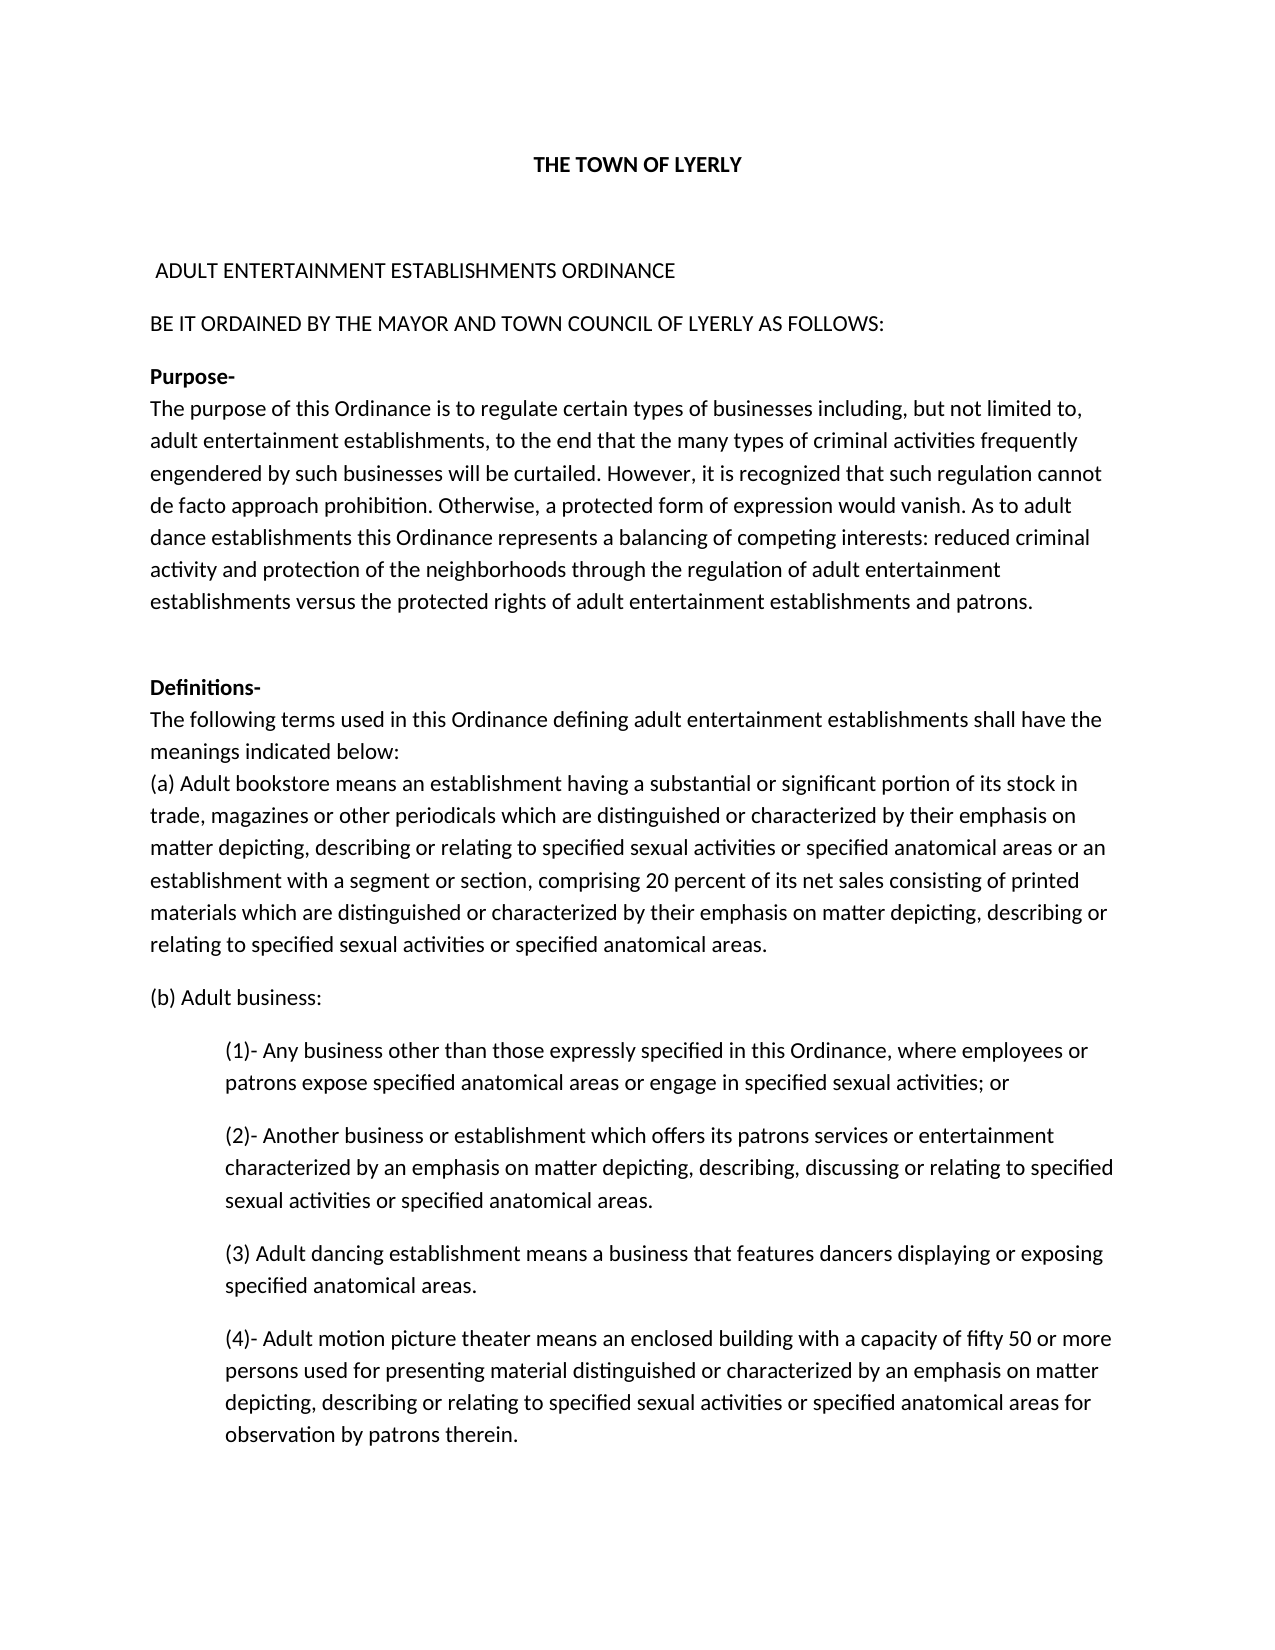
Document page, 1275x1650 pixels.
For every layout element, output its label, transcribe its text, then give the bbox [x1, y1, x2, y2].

text Purpose- [150, 362, 1125, 390]
text Definitions- [150, 673, 1125, 701]
text (2)- Another business or establishment which offers its patrons services or entertainment characterized by an emphasis on matter depicting, describing, discussing or relating to specified sexual activities or specified anatomical areas. [225, 1121, 1125, 1214]
text The purpose of this Ordinance is to regulate certain types of businesses including, but not limited to, adult entertainment establishments, to the end that the many types of criminal activities frequently engendered by such businesses will be curtailed. However, it is recognized that such regulation cannot de facto approach prohibition. Otherwise, a protected form of expression would vanish. As to adult dance establishments this Ordinance represents a balancing of competing interests: reduced criminal activity and protection of the neighborhoods through the regulation of adult entertainment establishments versus the protected rights of adult entertainment establishments and patrons. [150, 394, 1125, 615]
text The following terms used in this Ordinance defining adult entertainment establishments shall have the meanings indicated below: [150, 705, 1125, 765]
text ADULT ENTERTAINMENT ESTABLISHMENTS ORDINANCE [150, 256, 1125, 284]
text THE TOWN OF LYERLY [150, 150, 1125, 178]
text (a) Adult bookstore means an establishment having a substantial or significant portion of its stock in trade, magazines or other periodicals which are distinguished or characterized by their emphasis on matter depicting, describing or relating to specified sexual activities or specified anatomical areas or an establishment with a segment or section, comprising 20 percent of its net sales consisting of printed materials which are distinguished or characterized by their emphasis on matter depicting, describing or relating to specified sexual activities or specified anatomical areas. [150, 769, 1125, 958]
text BE IT ORDAINED BY THE MAYOR AND TOWN COUNCIL OF LYERLY AS FOLLOWS: [150, 309, 1125, 337]
text (4)- Adult motion picture theater means an enclosed building with a capacity of fifty 50 or more persons used for presenting material distinguished or characterized by an emphasis on matter depicting, describing or relating to specified sexual activities or specified anatomical areas for observation by patrons therein. [225, 1324, 1125, 1448]
text (3) Adult dancing establishment means a business that features dancers displaying or exposing specified anatomical areas. [225, 1239, 1125, 1299]
text (b) Adult business: [150, 983, 1125, 1011]
text (1)- Any business other than those expressly specified in this Ordinance, where employees or patrons expose specified anatomical areas or engage in specified sexual activities; or [225, 1036, 1125, 1096]
